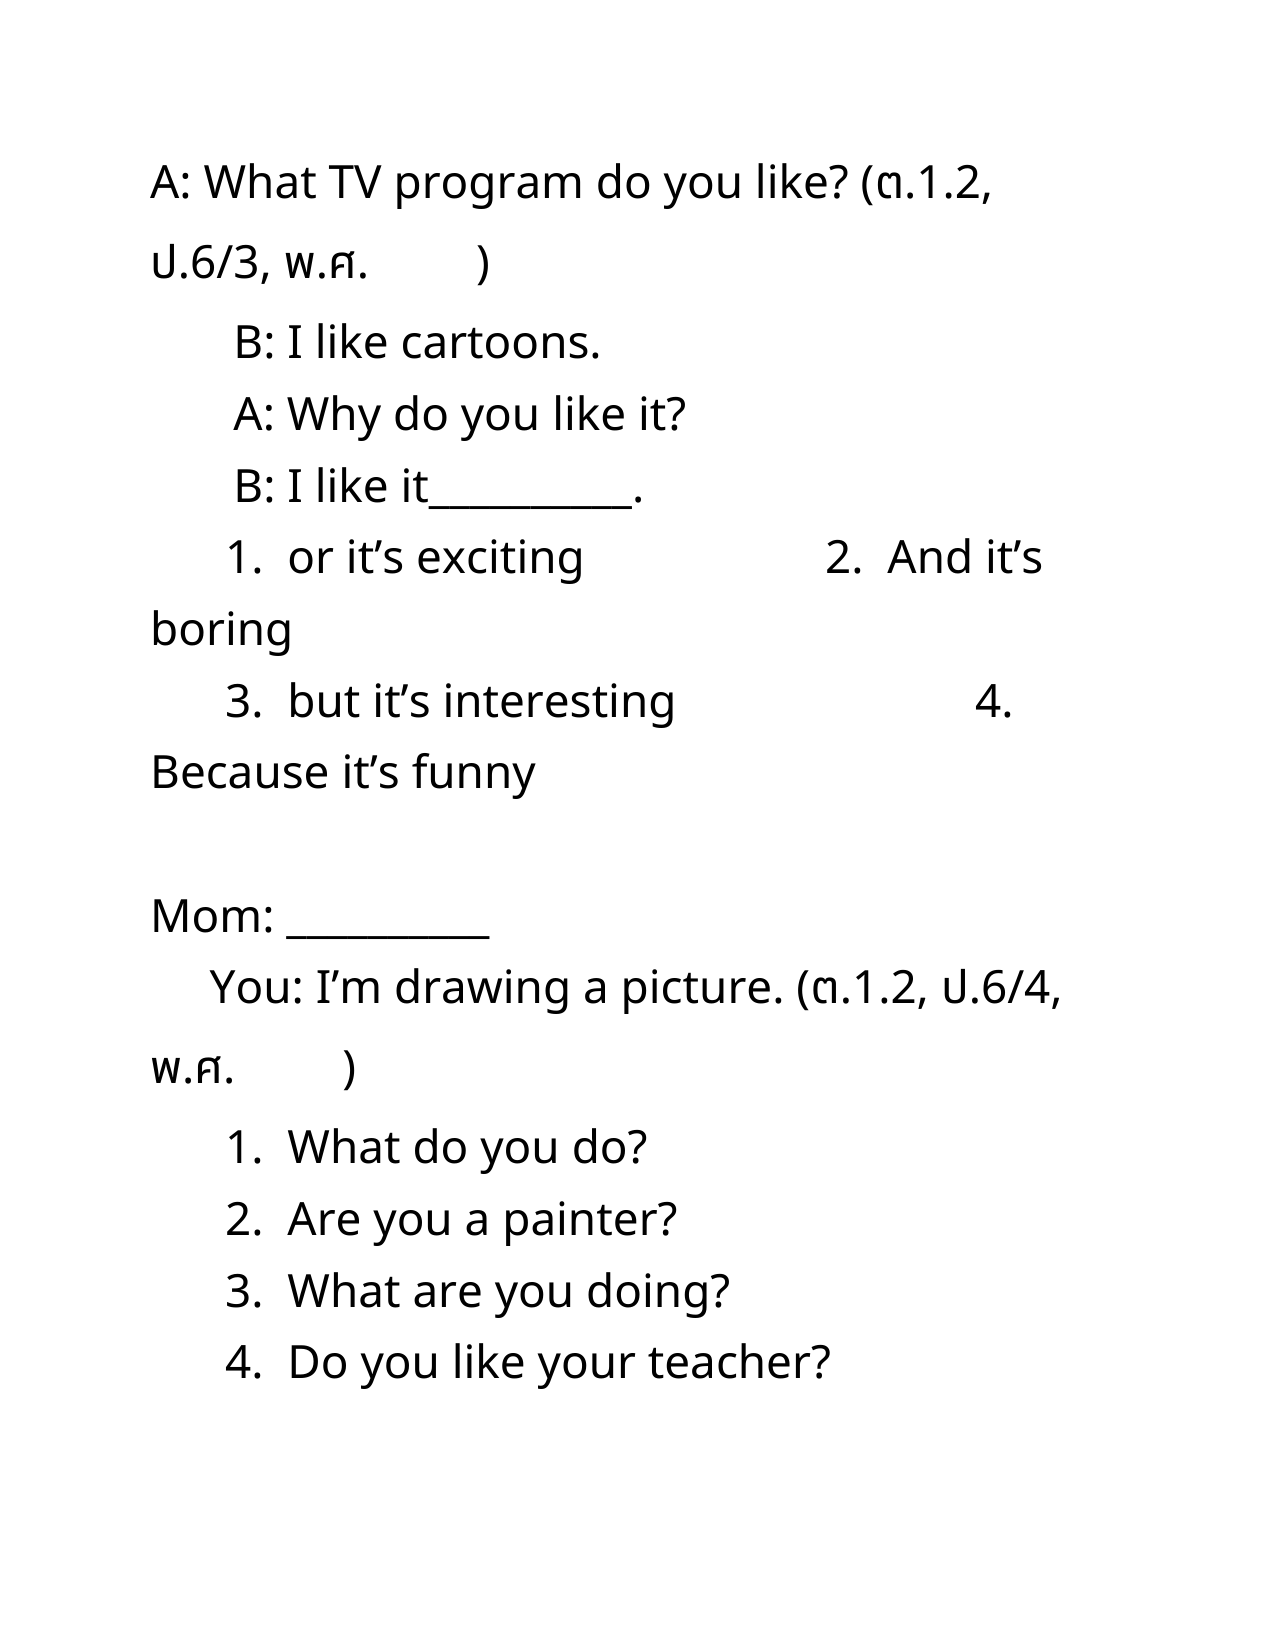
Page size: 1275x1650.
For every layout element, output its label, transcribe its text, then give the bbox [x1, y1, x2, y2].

text 4. Do you like your teacher? [150, 1330, 1125, 1392]
text Mom: __________ [150, 883, 1125, 946]
text 1. or it’s exciting 2. And it’s boring [150, 525, 1125, 659]
text 1. What do you do? [150, 1115, 1125, 1177]
text A: What TV program do you like? (ต.1.2, ป.6/3, พ.ศ. ) [150, 150, 1125, 299]
text B: I like cartoons. [150, 310, 1125, 372]
text B: I like it__________. [150, 453, 1125, 516]
text 3. but it’s interesting 4. Because it’s funny [150, 668, 1125, 802]
text 3. What are you doing? [150, 1258, 1125, 1321]
text A: Why do you like it? [150, 382, 1125, 444]
text 2. Are you a painter? [150, 1186, 1125, 1249]
text You: I’m drawing a picture. (ต.1.2, ป.6/4, พ.ศ. ) [150, 955, 1125, 1104]
